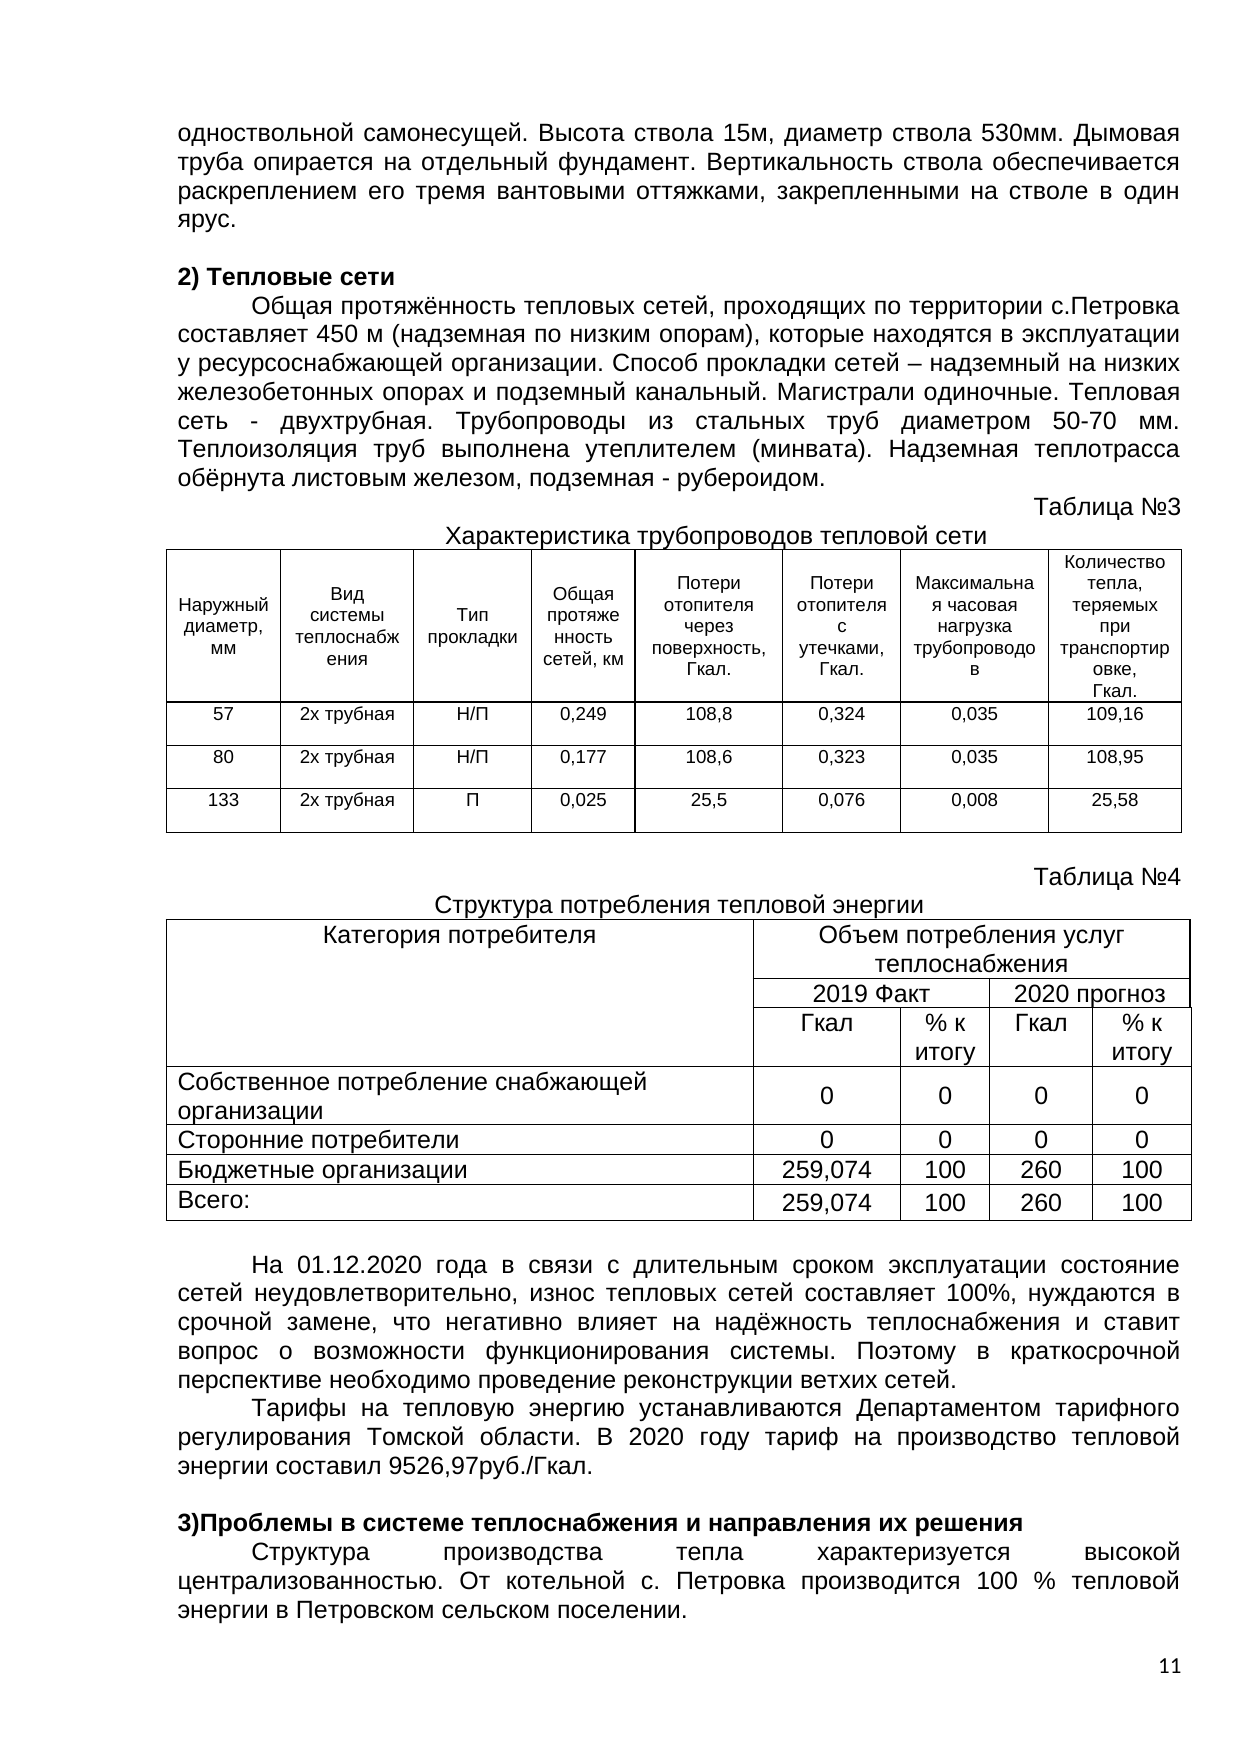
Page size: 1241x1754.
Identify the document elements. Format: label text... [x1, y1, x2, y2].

table_cell 57 [167, 703, 280, 745]
table_cell Всего: [167, 1185, 753, 1220]
table_cell 100 [901, 1185, 989, 1220]
table_cell 0 [901, 1067, 989, 1124]
table_cell 260 [990, 1155, 1092, 1184]
table_cell 108,6 [636, 746, 782, 788]
table_header Общая протяженность сетей, км [532, 550, 634, 701]
table_cell Бюджетные организации [167, 1155, 753, 1184]
list 2) Тепловые сети [177, 262, 1181, 291]
table_cell 0,324 [783, 703, 900, 745]
table_cell Гкал [990, 1008, 1092, 1066]
table_cell 0,076 [783, 789, 900, 832]
table_cell 0,323 [783, 746, 900, 788]
table_header Максимальная часовая нагрузка трубопроводов [901, 550, 1048, 701]
table_cell 133 [167, 789, 280, 832]
text Структура производства тепла характеризуется высокой централизованностью. От котельной с. Петровка производится 100 % тепловой энергии в Петровском сельском поселении. [177, 1537, 1181, 1623]
text Тарифы на тепловую энергию устанавливаются Департаментом тарифного регулирования Томской области. В 2020 году тариф на производство тепловой энергии составил 9526,97руб./Гкал. [177, 1393, 1181, 1479]
table_cell 2х трубная [281, 746, 413, 788]
text Структура потребления тепловой энергии [177, 890, 1181, 919]
table_cell 2020 прогноз [990, 979, 1189, 1007]
table_cell Гкал [754, 1008, 900, 1066]
table_cell 0,008 [901, 789, 1048, 832]
table_header Потери отопителя с утечками, Гкал. [783, 550, 900, 701]
text Таблица №4 [177, 861, 1181, 890]
text Общая протяжённость тепловых сетей, проходящих по территории с.Петровка составляет 450 м (надземная по низким опорам), которые находятся в эксплуатации у ресурсоснабжающей организации. Способ прокладки сетей – надземный на низких железобетонных опорах и подземный канальный. Магистрали одиночные. Тепловая сеть - двухтрубная. Трубопроводы из стальных труб диаметром 50-. Теплоизоляция труб выполнена утеплителем (минвата). Надземная теплотрасса обёрнута листовым железом, подземная - рубероидом. [177, 291, 1181, 492]
table_cell Н/П [414, 703, 531, 745]
table_cell % к итогу [1093, 1008, 1191, 1066]
table_header Тип прокладки [414, 550, 531, 701]
table_cell 108,8 [636, 703, 782, 745]
table_cell 259,074 [754, 1155, 900, 1184]
table_cell % к итогу [901, 1008, 989, 1066]
table_cell 25,5 [636, 789, 782, 832]
table_header Вид системы теплоснабжения [281, 550, 413, 701]
list 3)Проблемы в системе теплоснабжения и направления их решения [177, 1508, 1181, 1537]
table_cell 80 [167, 746, 280, 788]
text Таблица №3 [177, 492, 1181, 521]
table_cell 260 [990, 1185, 1092, 1220]
table_cell 0,249 [532, 703, 634, 745]
table_cell Сторонние потребители [167, 1125, 753, 1154]
text Характеристика трубопроводов тепловой сети [177, 521, 1181, 549]
table_cell 109,16 [1049, 703, 1181, 745]
table_cell 100 [901, 1155, 989, 1184]
table_cell 0,035 [901, 703, 1048, 745]
table_cell 2х трубная [281, 703, 413, 745]
table_cell 0 [1093, 1067, 1191, 1124]
table_cell П [414, 789, 531, 832]
table_header Потери отопителя через поверхность, Гкал. [636, 550, 782, 701]
table_cell 0,025 [532, 789, 634, 832]
table_header Категория потребителя [167, 920, 753, 1066]
table_header Наружный диаметр, мм [167, 550, 280, 701]
table_cell 108,95 [1049, 746, 1181, 788]
table_cell Собственное потребление снабжающей организации [167, 1067, 753, 1124]
table_header Количество тепла, теряемых при транспортировке, Гкал. [1049, 550, 1181, 701]
table_cell 25,58 [1049, 789, 1181, 832]
table_cell 100 [1093, 1155, 1191, 1184]
table_cell 0,177 [532, 746, 634, 788]
table_cell Н/П [414, 746, 531, 788]
table_cell 0 [990, 1125, 1092, 1154]
table_cell 0 [1093, 1125, 1191, 1154]
table_cell 259,074 [754, 1185, 900, 1220]
text На 01.12.2020 года в связи с длительным сроком эксплуатации состояние сетей неудовлетворительно, износ тепловых сетей составляет 100%, нуждаются в срочной замене, что негативно влияет на надёжность теплоснабжения и ставит вопрос о возможности функционирования системы. Поэтому в краткосрочной перспективе необходимо проведение реконструкции ветхих сетей. [177, 1249, 1181, 1393]
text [177, 118, 1181, 233]
table_cell 100 [1093, 1185, 1191, 1220]
table_cell 0 [754, 1125, 900, 1154]
table_header Объем потребления услуг теплоснабжения [754, 920, 1189, 977]
table_cell 2019 Факт [754, 979, 989, 1007]
table_cell 0 [901, 1125, 989, 1154]
table_cell 0,035 [901, 746, 1048, 788]
table_cell 0 [990, 1067, 1092, 1124]
table_cell 2х трубная [281, 789, 413, 832]
table_cell 0 [754, 1067, 900, 1124]
